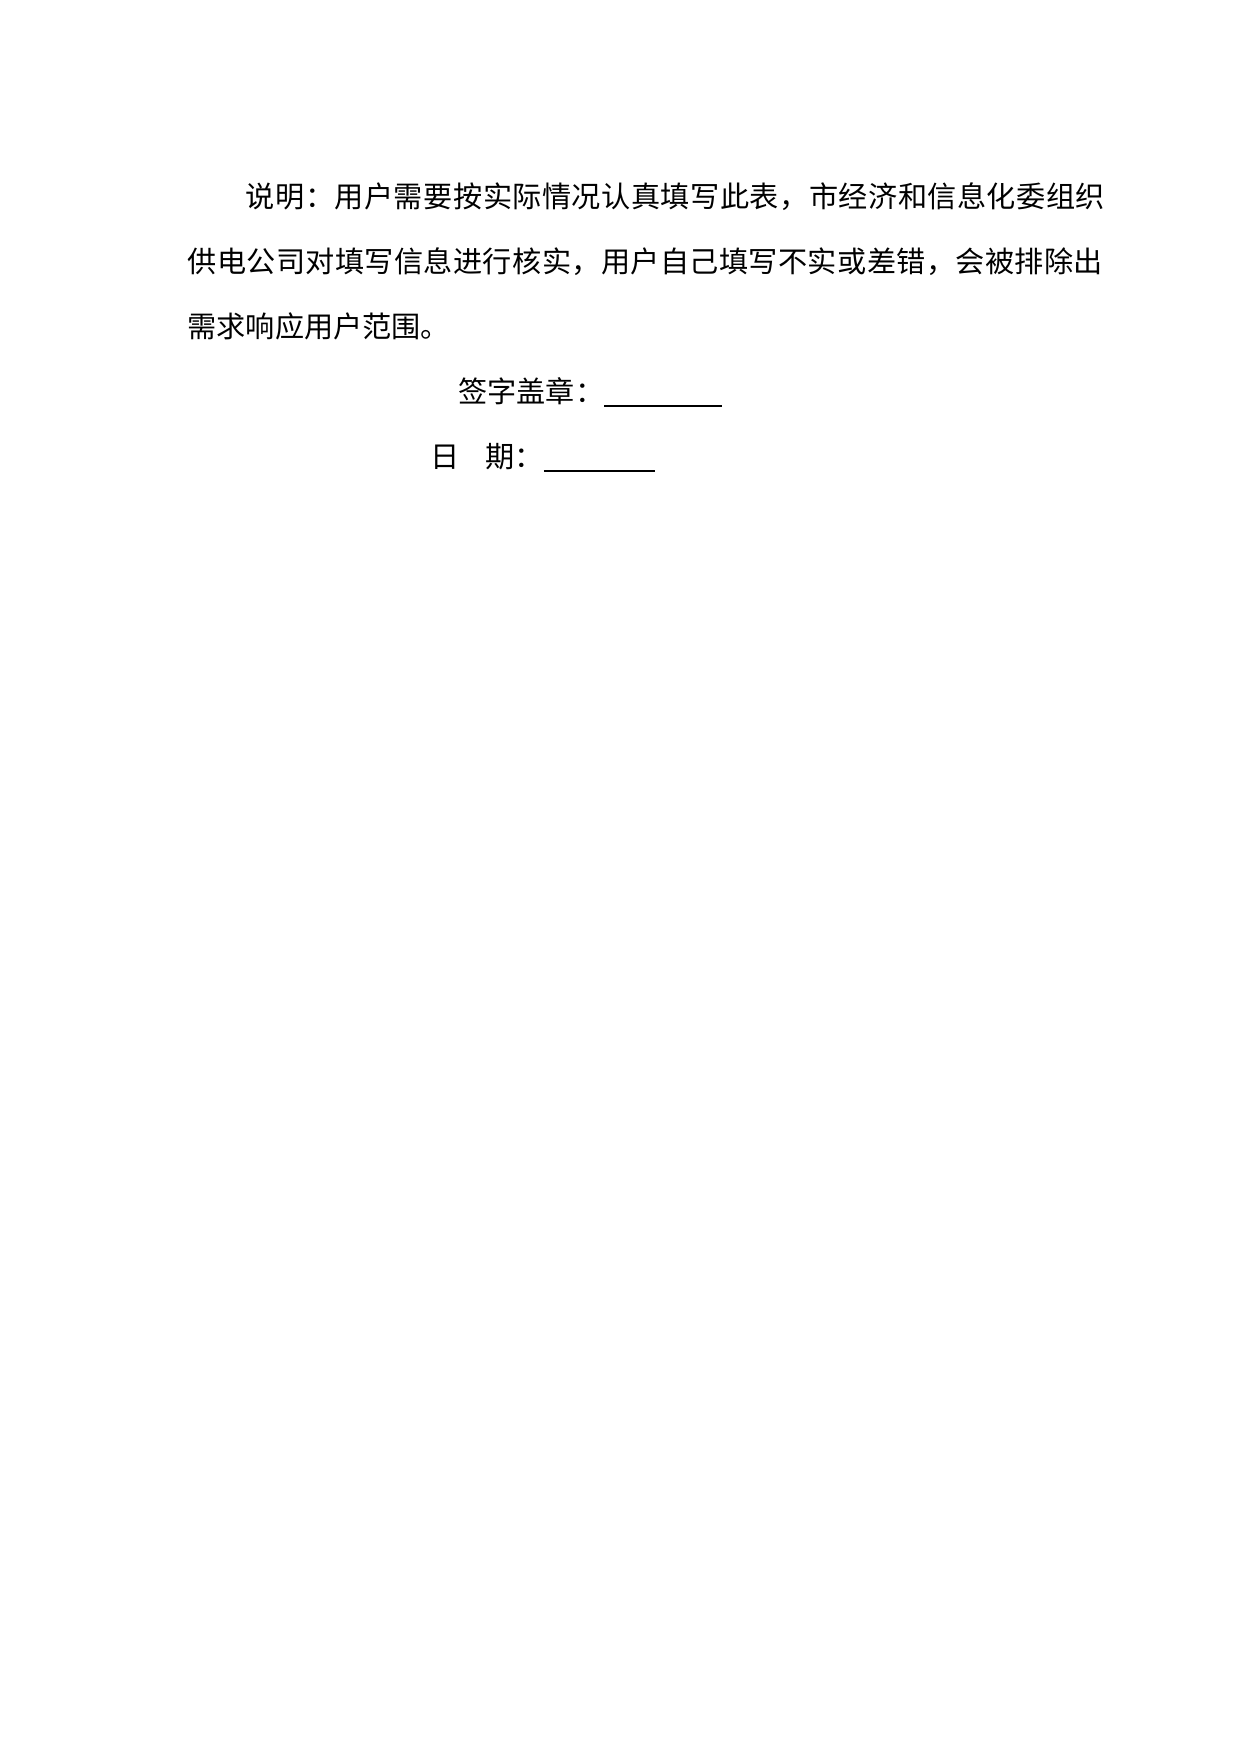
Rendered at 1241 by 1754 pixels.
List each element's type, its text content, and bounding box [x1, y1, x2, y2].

text 签字盖章： [187, 357, 1107, 422]
text 说明：用户需要按实际情况认真填写此表，市经济和信息化委组织供电公司对填写信息进行核实，用户自己填写不实或差错，会被排除出需求响应用户范围。 [187, 162, 1106, 357]
text 日 期： [187, 422, 1106, 487]
